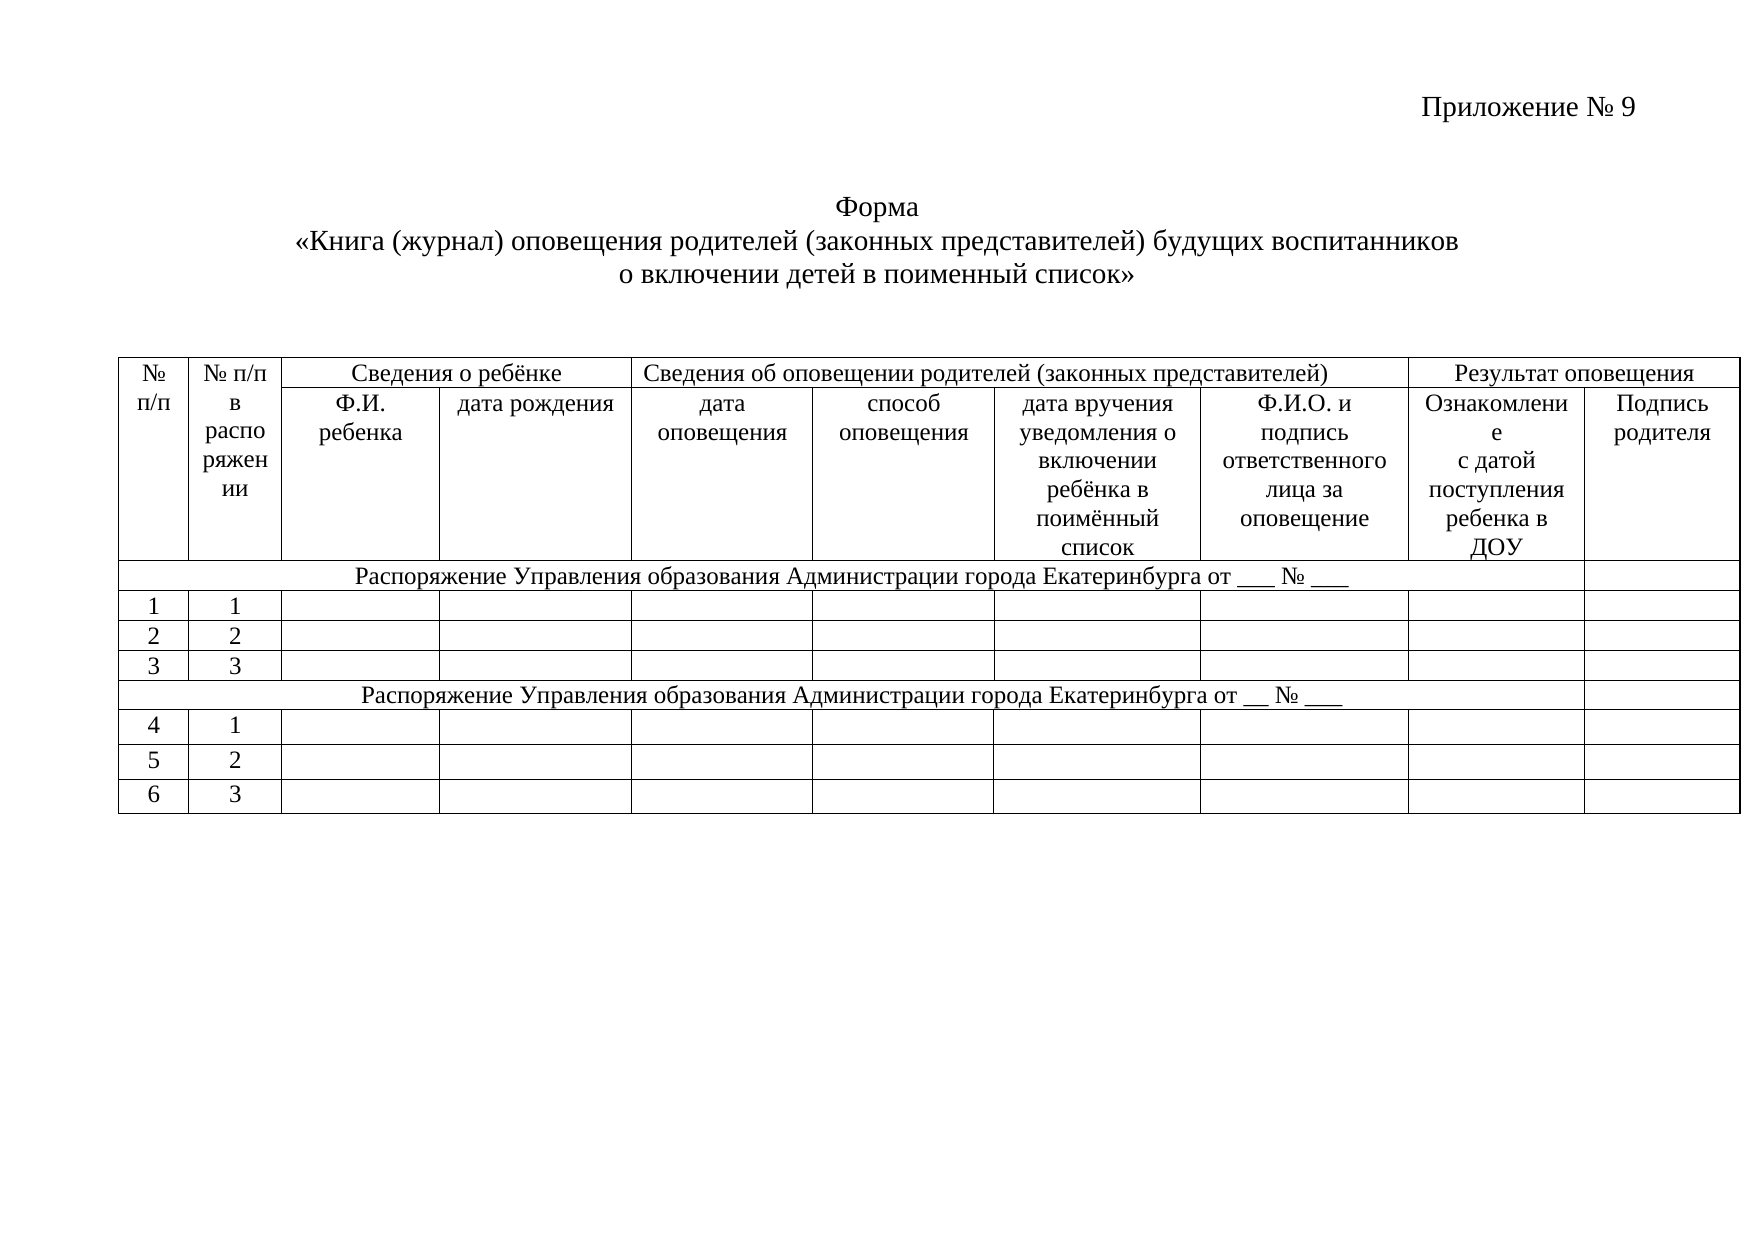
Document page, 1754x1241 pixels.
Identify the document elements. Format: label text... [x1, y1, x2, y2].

table_cell дата оповещения [632, 388, 812, 560]
table_cell [632, 621, 812, 650]
text Форма [118, 189, 1636, 223]
table_cell [1409, 621, 1584, 650]
table_cell [1201, 710, 1408, 744]
table_cell дата рождения [440, 388, 631, 560]
table_cell [1201, 591, 1408, 620]
table_cell [440, 591, 631, 620]
table_cell [994, 780, 1200, 813]
table_cell [813, 651, 994, 679]
table_cell [1585, 621, 1739, 650]
table_cell [632, 591, 812, 620]
table_cell 5 [119, 745, 188, 778]
table_cell [1585, 745, 1739, 778]
table_cell [1585, 561, 1739, 590]
table_cell [282, 621, 439, 650]
table_cell [440, 745, 631, 778]
table_header Сведения о ребёнке [282, 358, 631, 387]
table_cell [282, 780, 439, 813]
table_cell [1409, 710, 1584, 744]
table_cell [813, 710, 993, 744]
table_cell [1409, 591, 1584, 620]
table_cell Распоряжение Управления образования Администрации города Екатеринбурга от __ № ___ [119, 681, 1584, 709]
table_cell [632, 710, 812, 744]
table_cell [1201, 780, 1408, 813]
table_cell [1201, 745, 1408, 778]
table_cell 6 [119, 780, 188, 813]
table_header Результат оповещения [1409, 358, 1739, 387]
text Приложение № 9 [118, 89, 1636, 122]
table_cell [813, 745, 993, 778]
table_cell [282, 591, 439, 620]
table_cell [1585, 651, 1739, 679]
table_cell 3 [189, 651, 281, 679]
table_cell [632, 651, 812, 679]
table_cell [813, 621, 994, 650]
table_cell Ознакомление с датой поступления ребенка в ДОУ [1409, 388, 1584, 560]
table_header № п/п [119, 358, 188, 560]
table_cell [1585, 780, 1739, 813]
table_cell [440, 651, 631, 679]
table_cell способ оповещения [813, 388, 994, 560]
table_cell 3 [189, 780, 281, 813]
table_header № п/п в распоряжении [189, 358, 281, 560]
text о включении детей в поименный список» [118, 256, 1636, 290]
table_cell [813, 780, 993, 813]
table_cell [1409, 651, 1584, 679]
table_cell [995, 621, 1200, 650]
table_cell [1201, 621, 1408, 650]
table_cell [1585, 591, 1739, 620]
table_cell [995, 591, 1200, 620]
table_cell [282, 745, 439, 778]
table_cell [632, 745, 812, 778]
table_cell [1585, 681, 1739, 709]
table_cell 4 [119, 710, 188, 744]
table_cell Ф.И.О. и подпись ответственного лица за оповещение [1201, 388, 1408, 560]
table_cell [813, 591, 994, 620]
table_cell [632, 780, 812, 813]
table_cell 2 [119, 621, 188, 650]
table_cell [282, 651, 439, 679]
table_cell Подпись родителя [1585, 388, 1739, 560]
table_cell [440, 780, 631, 813]
table_cell Ф.И. ребенка [282, 388, 439, 560]
table_cell 1 [189, 591, 281, 620]
table_cell 3 [119, 651, 188, 679]
table_cell [994, 710, 1200, 744]
table_cell [995, 651, 1200, 679]
table_cell [440, 621, 631, 650]
table_cell [1201, 651, 1408, 679]
table_cell 2 [189, 621, 281, 650]
table_header Сведения об оповещении родителей (законных представителей) [632, 358, 1408, 387]
table_cell [1409, 780, 1584, 813]
table_cell 2 [189, 745, 281, 778]
table_cell [1585, 710, 1739, 744]
table_cell [440, 710, 631, 744]
table_cell дата вручения уведомления о включении ребёнка в поимённый список [995, 388, 1200, 560]
table_cell 1 [189, 710, 281, 744]
table_cell Распоряжение Управления образования Администрации города Екатеринбурга от ___ № ___ [119, 561, 1584, 590]
table_cell [282, 710, 439, 744]
table_cell [1409, 745, 1584, 778]
table_cell [994, 745, 1200, 778]
table_cell 1 [119, 591, 188, 620]
text «Книга (журнал) оповещения родителей (законных представителей) будущих воспитанников [118, 223, 1636, 256]
